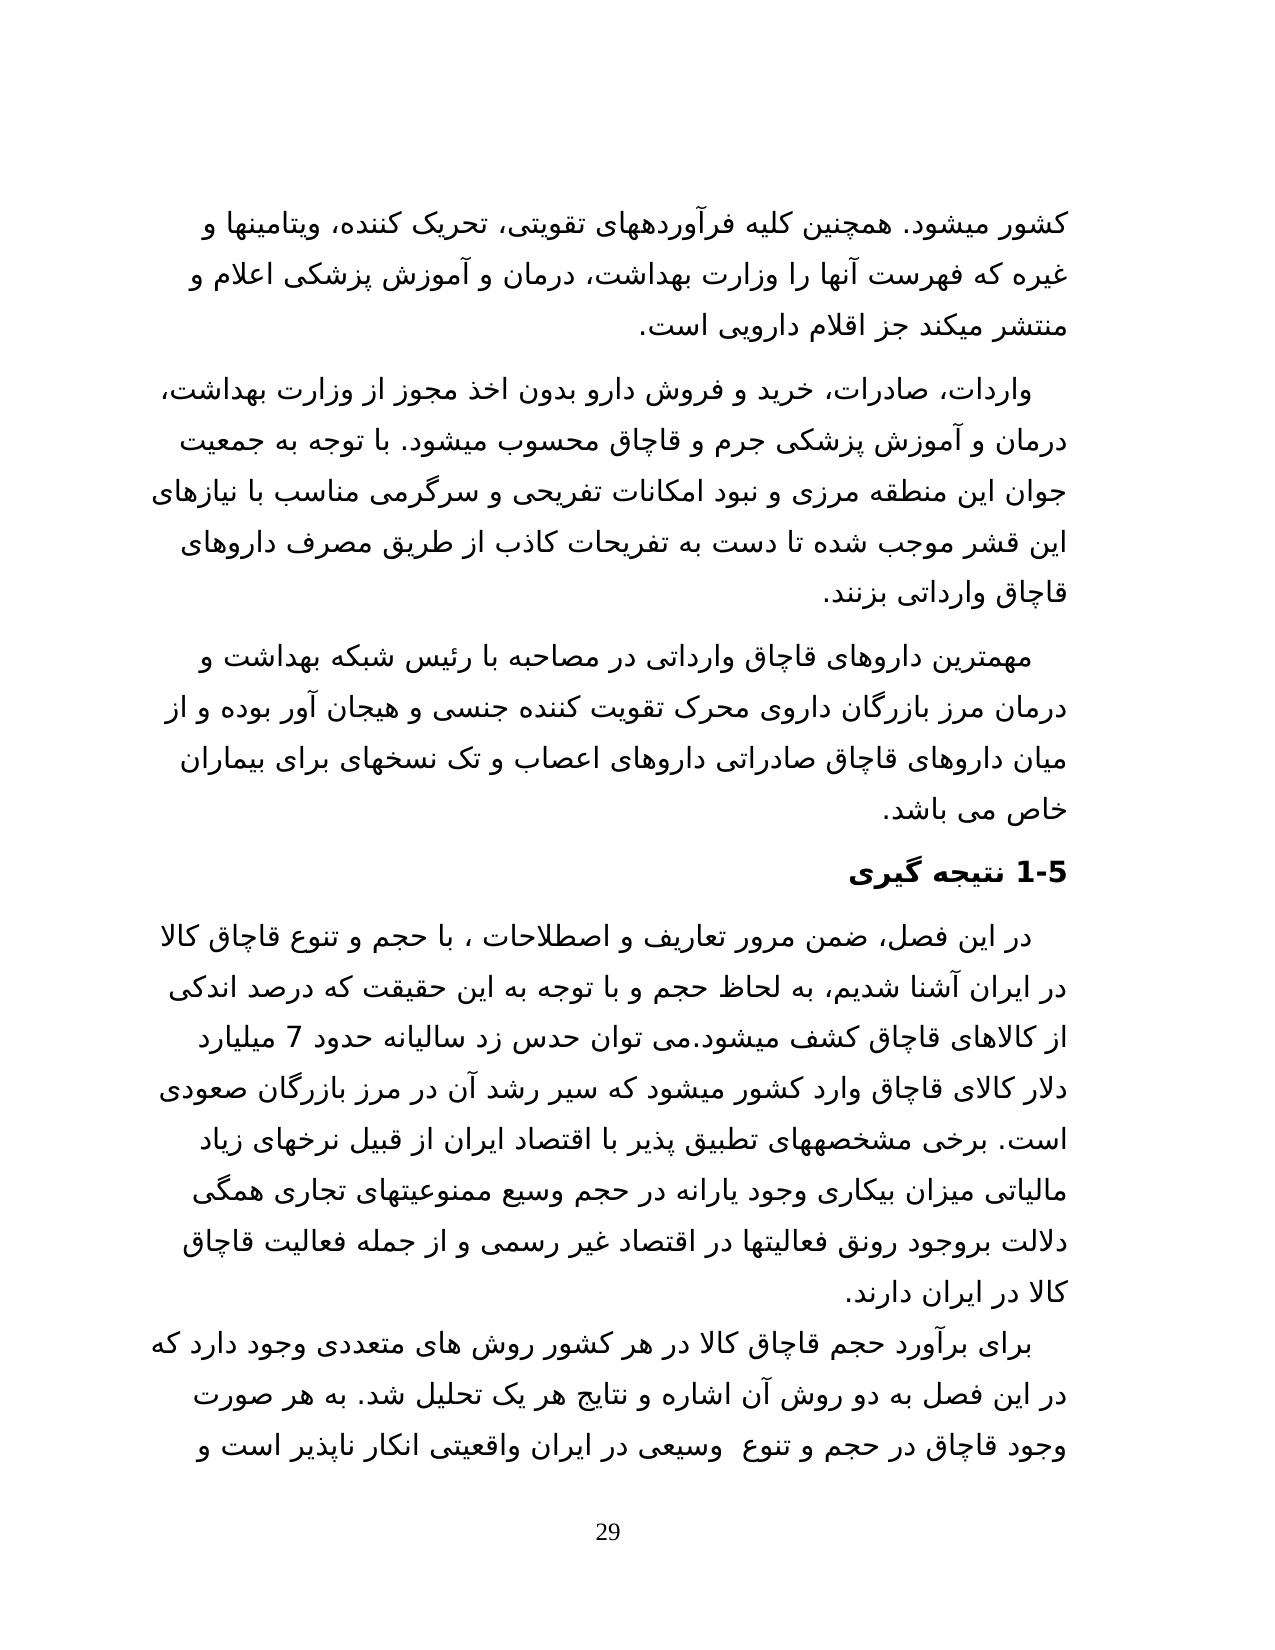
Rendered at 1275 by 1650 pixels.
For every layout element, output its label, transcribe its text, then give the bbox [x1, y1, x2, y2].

text در این فصل، ضمن مرور تعاریف و اصطلاحات ، با حجم و تنوع قاچاق کالا در ایران آشنا شدیم، به لحاظ حجم و با توجه به این حقیقت که درصد اندکی از کالاهای قاچاق کشف میشود.می توان حدس زد سالیانه حدود 7 میلیارد دلار کالای قاچاق وارد کشور میشود که سیر رشد آن در مرز بازرگان صعودی است. برخی مشخصههای تطبیق پذیر با اقتصاد ایران از قبیل نرخهای زیاد مالیاتی میزان بیکاری وجود یارانه در حجم وسیع ممنوعیتهای تجاری همگی دلالت بروجود رونق فعالیتها در اقتصاد غیر رسمی و از جمله فعالیت قاچاق کالا در ایران دارند. [148, 919, 1068, 1309]
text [148, 1326, 1068, 1462]
subtitle 1-5 نتیجه گیری [148, 856, 1068, 889]
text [148, 207, 1068, 343]
text واردات، صادرات، خرید و فروش دارو بدون اخذ مجوز از وزارت بهداشت، درمان و آموزش پزشکی جرم و قاچاق محسوب میشود. با توجه به جمعیت جوان این منطقه مرزی و نبود امکانات تفریحی و سرگرمی مناسب با نیازهای این قشر موجب شده تا دست به تفریحات کاذب از طریق مصرف داروهای قاچاق وارداتی بزنند. [148, 372, 1068, 610]
text مهمترین داروهای قاچاق وارداتی در مصاحبه با رئیس شبکه بهداشت و درمان مرز بازرگان داروی محرک تقویت کننده جنسی و هیجان آور بوده و از میان داروهای قاچاق صادراتی داروهای اعصاب و تک نسخهای برای بیماران خاص می باشد. [148, 639, 1068, 826]
